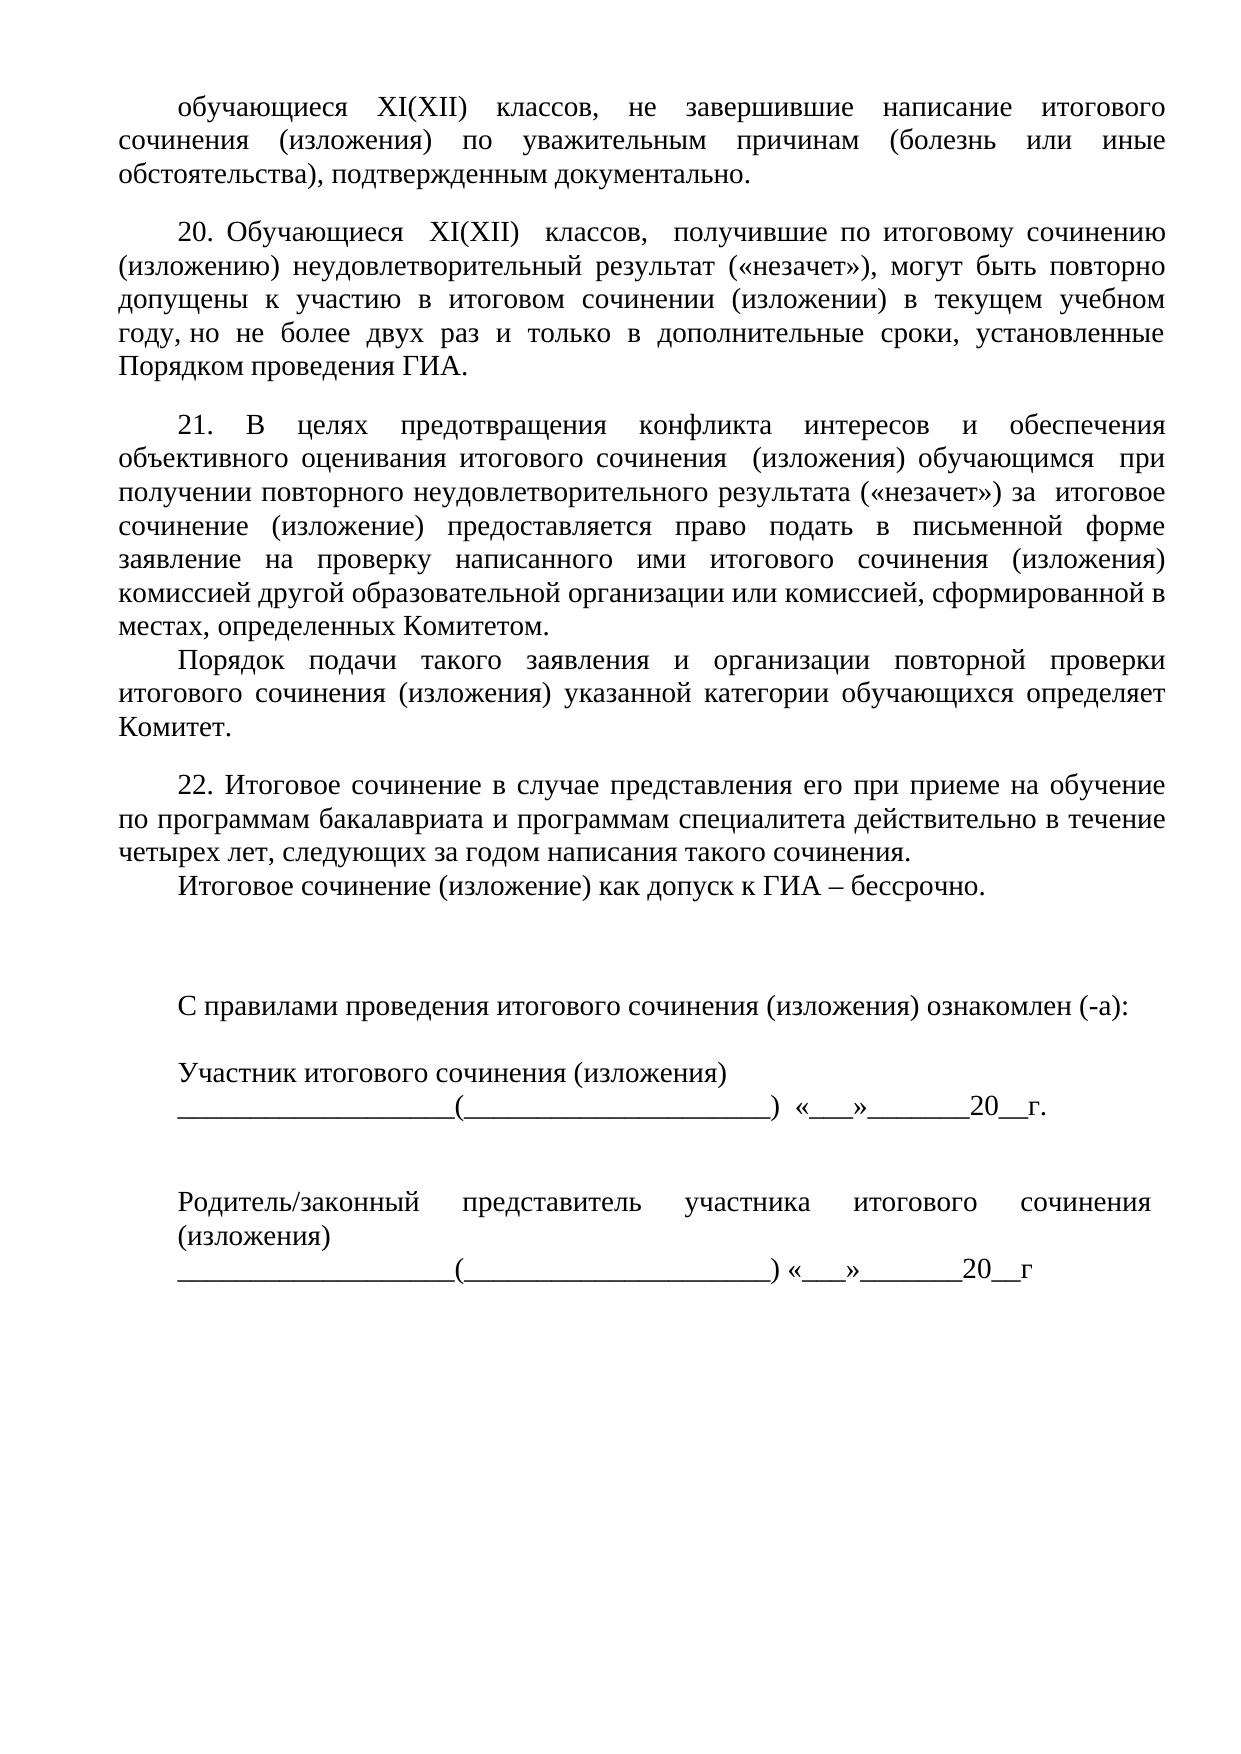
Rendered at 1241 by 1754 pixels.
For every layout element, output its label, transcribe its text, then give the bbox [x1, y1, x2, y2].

text Итоговое сочинение (изложение) как допуск к ГИА – бессрочно. [118, 868, 1167, 902]
text С правилами проведения итогового сочинения (изложения) ознакомлен (-а): [177, 988, 1152, 1021]
text 21. В целях предотвращения конфликта интересов и обеспечения объективного оценивания итогового сочинения (изложения) обучающимся при получении повторного неудовлетворительного результата («незачет») за итоговое сочинение (изложение) предоставляется право подать в письменной форме заявление на проверку написанного ими итогового сочинения (изложения) комиссией другой образовательной организации или комиссией, сформированной в местах, определенных Комитетом. [118, 407, 1167, 642]
text 22. Итоговое сочинение в случае представления его при приеме на обучение по программам бакалавриата и программам специалитета действительно в течение четырех лет, следующих за годом написания такого сочинения. [118, 767, 1167, 868]
text Порядок подачи такого заявления и организации повторной проверки итогового сочинения (изложения) указанной категории обучающихся определяет Комитет. [118, 642, 1167, 742]
text Родитель/законный представитель участника итогового сочинения (изложения) [177, 1184, 1152, 1251]
text обучающиеся XI(XII) классов, не завершившие написание итогового сочинения (изложения) по уважительным причинам (болезнь или иные обстоятельства), подтвержденным документально. [118, 89, 1167, 189]
text 20. Обучающиеся XI(XII) классов, получившие по итоговому сочинению (изложению) неудовлетворительный результат («незачет»), могут быть повторно допущены к участию в итоговом сочинении (изложении) в текущем учебном году, но не более двух раз и только в дополнительные сроки, установленные Порядком проведения ГИА. [118, 214, 1167, 382]
text Участник итогового сочинения (изложения) [177, 1055, 1152, 1088]
text ___________________(_____________________) «___»_______20__г. [177, 1088, 1152, 1122]
text ___________________(_____________________) «___»_______20__г [177, 1251, 1152, 1285]
